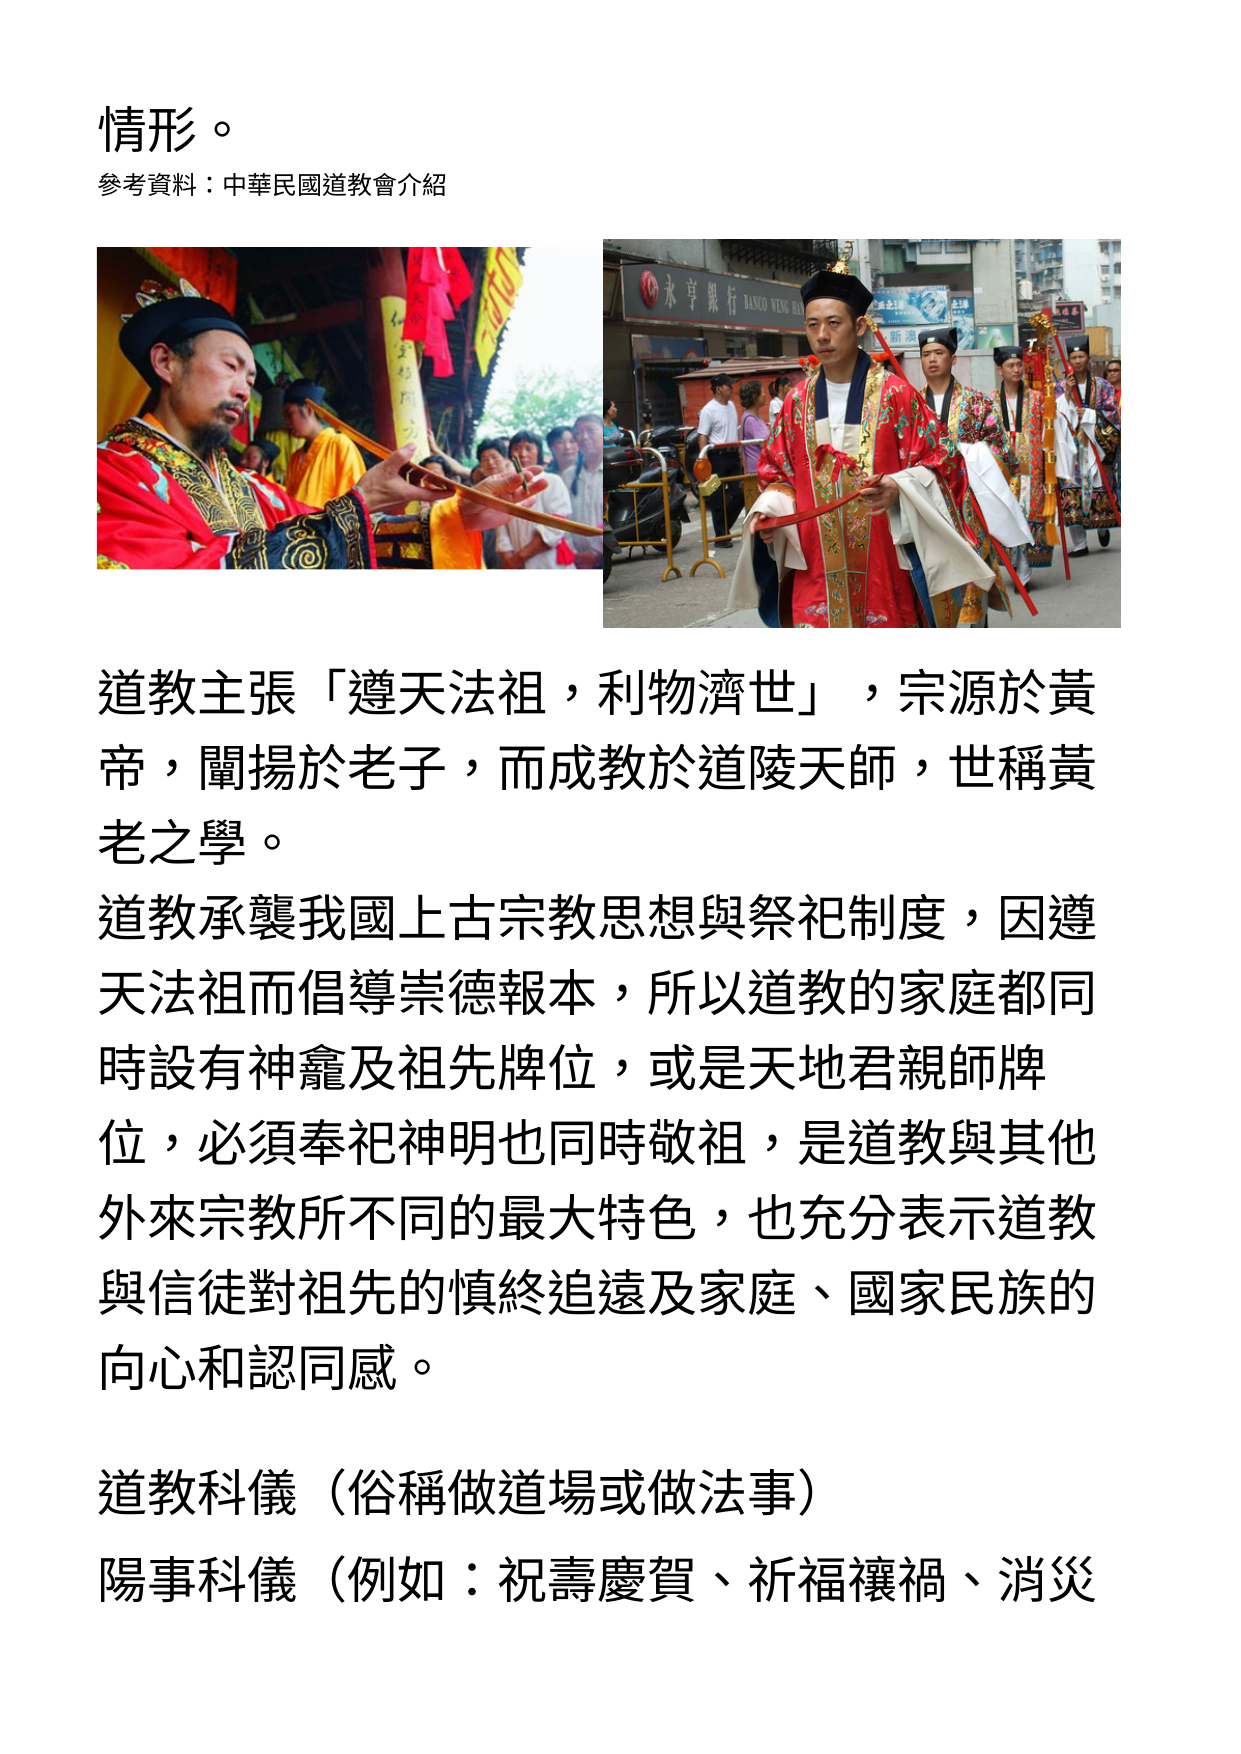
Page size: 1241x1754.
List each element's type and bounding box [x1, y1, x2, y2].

picture [96, 239, 1121, 628]
table_cell [97, 90, 1143, 1614]
